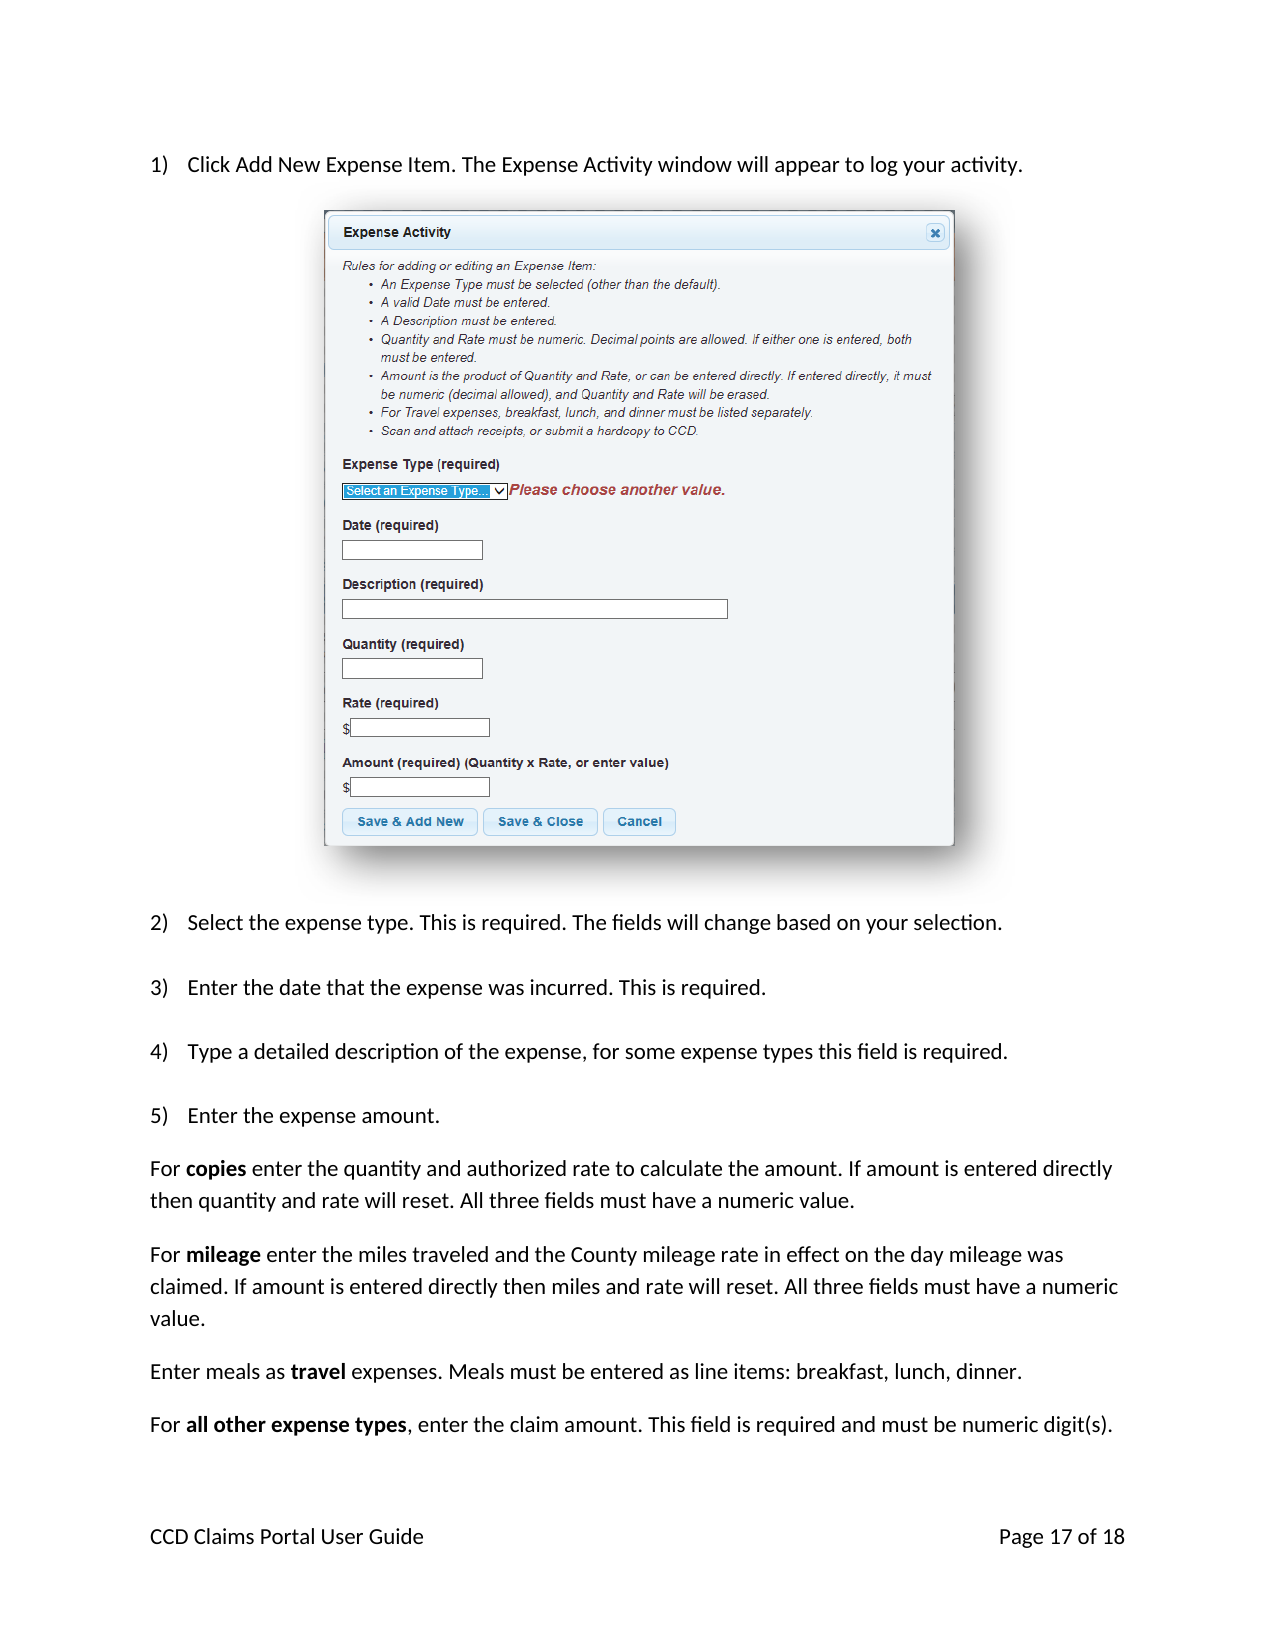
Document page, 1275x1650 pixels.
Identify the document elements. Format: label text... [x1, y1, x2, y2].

text Enter meals as travel expenses. Meals must be entered as line items: breakfast, lunch, dinner. [150, 1357, 1125, 1385]
list Enter the expense amount. [150, 1101, 1125, 1129]
list Select the expense type. This is required. The fields will change based on your selection. [150, 908, 1125, 968]
list Enter the date that the expense was incurred. This is required. [150, 973, 1125, 1033]
text For all other expense types, enter the claim amount. This field is required and must be numeric digit(s). [150, 1410, 1125, 1438]
list Click Add New Expense Item. The Expense Activity window will appear to log your activity. [150, 150, 1125, 178]
list Type a detailed description of the expense, for some expense types this field is required. [150, 1037, 1125, 1097]
text For copies enter the quantity and authorized rate to calculate the amount. If amount is entered directly then quantity and rate will reset. All three fields must have a numeric value. [150, 1154, 1125, 1215]
picture [324, 210, 955, 846]
text For mileage enter the miles traveled and the County mileage rate in effect on the day mileage was claimed. If amount is entered directly then miles and rate will reset. All three fields must have a numeric value. [150, 1240, 1125, 1332]
